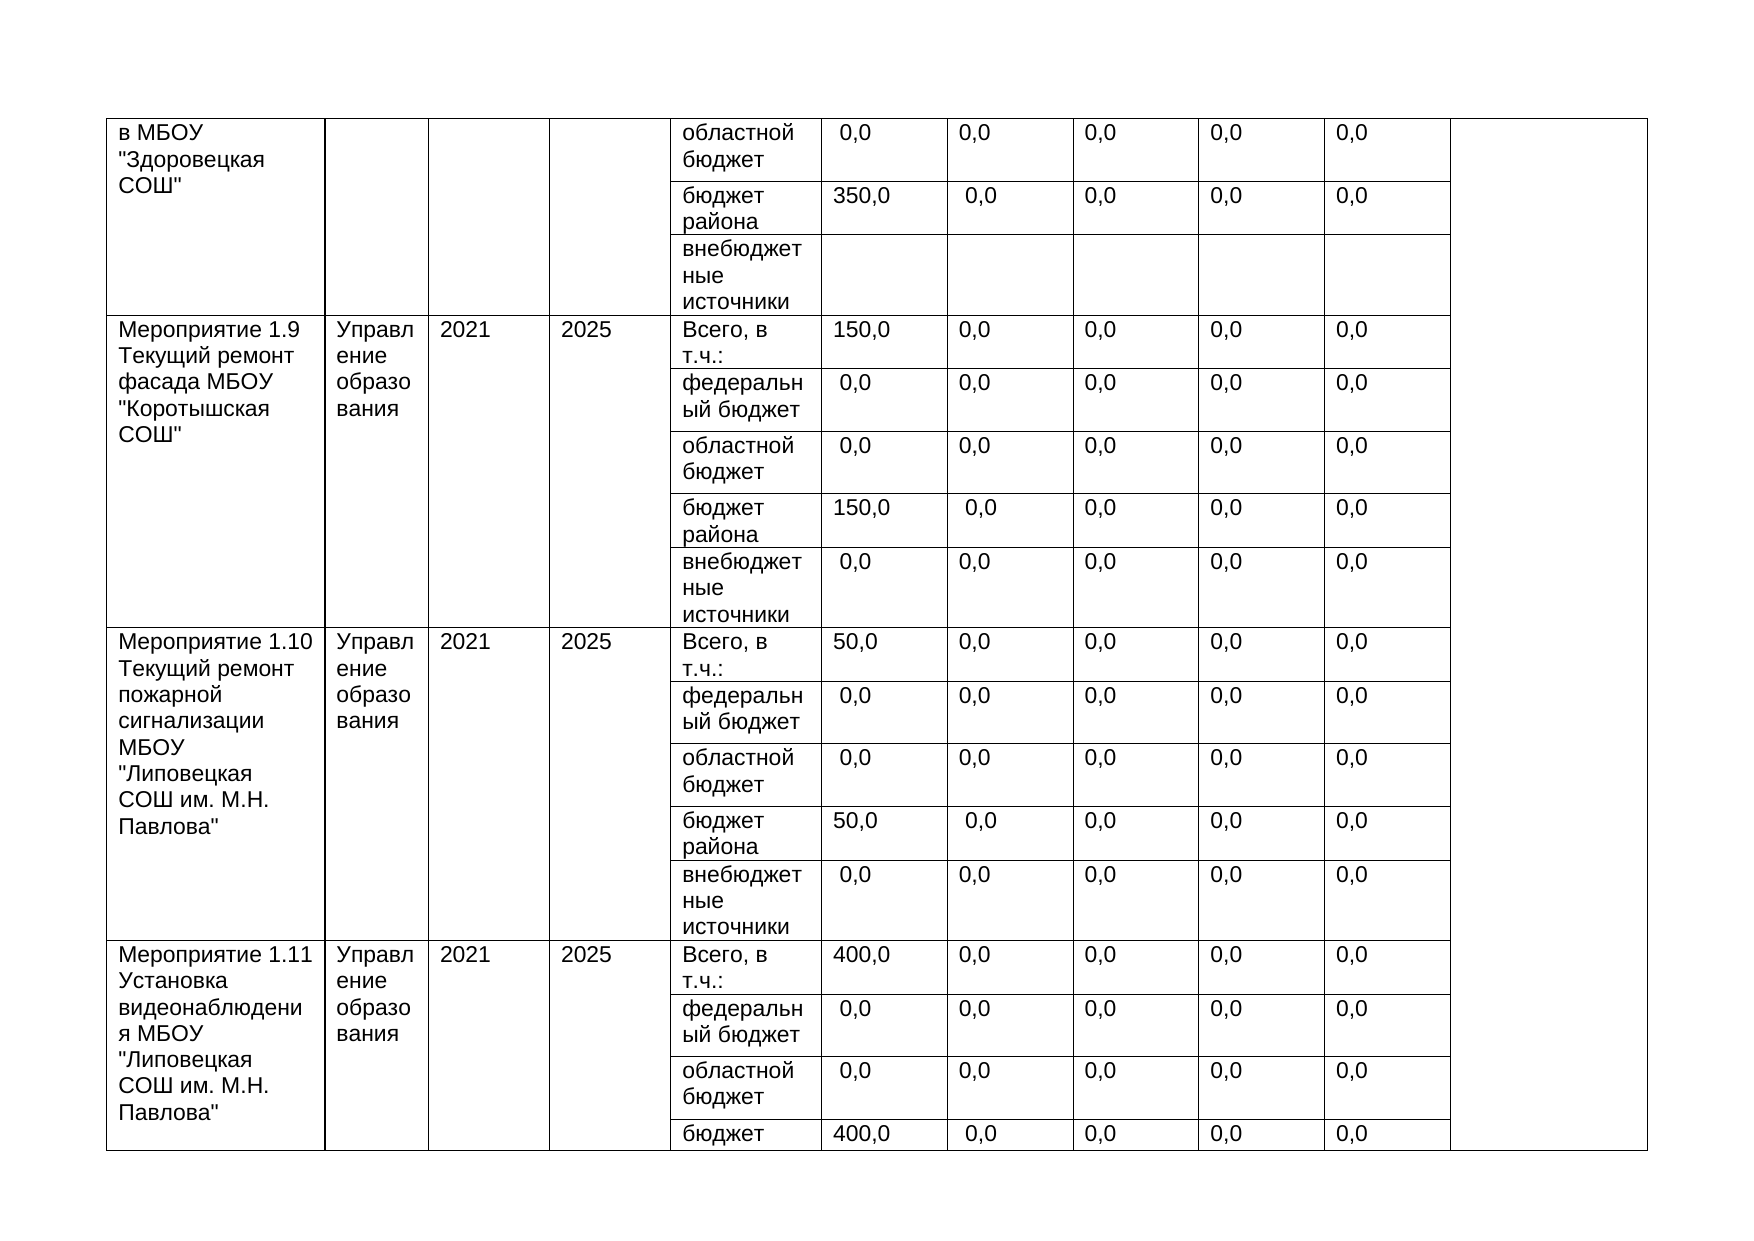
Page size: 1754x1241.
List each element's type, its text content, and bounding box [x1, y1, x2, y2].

table_cell 0,0 [1199, 432, 1324, 493]
table_cell бюджет района [671, 807, 821, 859]
table_cell бюджет района [671, 494, 821, 547]
table_cell 0,0 [1199, 1057, 1324, 1118]
table_cell 0,0 [1074, 861, 1198, 940]
table_cell 150,0 [822, 316, 947, 368]
table_cell 0,0 [1199, 861, 1324, 940]
table_cell 0,0 [1199, 316, 1324, 368]
table_cell 0,0 [948, 369, 1073, 431]
table_cell 0,0 [1074, 1057, 1198, 1118]
table_cell 0,0 [1325, 182, 1450, 234]
table_cell 0,0 [822, 744, 947, 806]
table_cell 0,0 [822, 995, 947, 1056]
table_cell 0,0 [822, 1057, 947, 1118]
table_cell [1199, 235, 1324, 314]
table_cell 0,0 [1325, 628, 1450, 681]
table_cell Всего, в т.ч.: [671, 316, 821, 368]
table_cell 0,0 [1074, 369, 1198, 431]
table_cell Управление образования [326, 316, 428, 627]
table_cell 0,0 [1199, 494, 1324, 547]
table_cell 0,0 [822, 432, 947, 493]
table_cell Мероприятие 1.11 Установка видеонаблюдения МБОУ "Липовецкая СОШ им. М.Н. Павлова" [107, 941, 324, 1150]
table_cell 2021 [429, 941, 549, 1150]
table_cell 0,0 [948, 1057, 1073, 1118]
table_cell [948, 235, 1073, 314]
table_cell 0,0 [1325, 682, 1450, 743]
table_cell областной бюджет [671, 744, 821, 806]
table_cell 0,0 [1074, 182, 1198, 234]
table_cell 0,0 [1074, 316, 1198, 368]
table_cell внебюджетные источники [671, 548, 821, 627]
table_cell 2025 [550, 316, 670, 627]
table_cell 0,0 [1325, 941, 1450, 993]
table_cell 0,0 [1074, 432, 1198, 493]
table_cell федеральный бюджет [671, 369, 821, 431]
table_cell 0,0 [948, 548, 1073, 627]
table_cell федеральный бюджет [671, 682, 821, 743]
table_cell 0,0 [1074, 628, 1198, 681]
table_cell Мероприятие 1.10 Текущий ремонт пожарной сигнализации МБОУ "Липовецкая СОШ им. М.Н. Павлова" [107, 628, 324, 940]
table_cell 0,0 [1325, 1057, 1450, 1118]
table_cell 0,0 [1325, 861, 1450, 940]
table_cell 0,0 [1074, 548, 1198, 627]
table_cell 0,0 [1074, 1120, 1198, 1150]
table_cell 0,0 [1074, 807, 1198, 859]
table_cell 2021 [429, 316, 549, 627]
table_cell 0,0 [1199, 941, 1324, 993]
table_cell внебюджетные источники [671, 861, 821, 940]
table_cell 0,0 [948, 1120, 1073, 1150]
table_cell 400,0 [822, 941, 947, 993]
table_cell 0,0 [1325, 744, 1450, 806]
table_cell 0,0 [822, 861, 947, 940]
table_cell 0,0 [1074, 682, 1198, 743]
table_cell 2021 [429, 628, 549, 940]
table_cell 400,0 [822, 1120, 947, 1150]
table_cell 0,0 [948, 744, 1073, 806]
table_cell 0,0 [948, 682, 1073, 743]
table_cell Управление образования [326, 941, 428, 1150]
table_cell 150,0 [822, 494, 947, 547]
table_cell 0,0 [1199, 182, 1324, 234]
table_cell 2025 [550, 628, 670, 940]
table_cell бюджет района [671, 182, 821, 234]
table_cell 0,0 [1199, 1120, 1324, 1150]
table_cell 0,0 [1199, 548, 1324, 627]
table_cell 0,0 [948, 995, 1073, 1056]
table_cell 0,0 [948, 941, 1073, 993]
table_cell 0,0 [1199, 995, 1324, 1056]
table_cell 0,0 [1199, 628, 1324, 681]
table_cell 0,0 [1325, 316, 1450, 368]
table_cell 0,0 [948, 807, 1073, 859]
table_cell 350,0 [822, 182, 947, 234]
table_cell 0,0 [1074, 995, 1198, 1056]
table_cell 0,0 [948, 494, 1073, 547]
table_cell бюджет района [671, 1120, 821, 1150]
table_cell внебюджетные источники [671, 235, 821, 314]
table_cell 0,0 [1325, 548, 1450, 627]
table_cell областной бюджет [671, 432, 821, 493]
table_cell 2025 [550, 941, 670, 1150]
table_cell [822, 235, 947, 314]
table_cell 0,0 [1074, 494, 1198, 547]
table_cell 50,0 [822, 807, 947, 859]
table_cell федеральный бюджет [671, 995, 821, 1056]
table_cell 0,0 [1325, 432, 1450, 493]
table_cell 0,0 [1074, 119, 1198, 181]
table_cell [1074, 235, 1198, 314]
table_cell 0,0 [948, 432, 1073, 493]
table_cell 0,0 [1199, 807, 1324, 859]
table_cell 0,0 [822, 119, 947, 181]
table_cell 0,0 [1325, 494, 1450, 547]
table_cell 0,0 [1074, 744, 1198, 806]
table_cell 0,0 [1325, 995, 1450, 1056]
table_cell 0,0 [948, 316, 1073, 368]
table_cell 0,0 [948, 628, 1073, 681]
table_cell [1325, 235, 1450, 314]
table_cell 0,0 [1199, 744, 1324, 806]
table_cell 0,0 [822, 682, 947, 743]
table_cell 0,0 [1325, 119, 1450, 181]
table_cell Всего, в т.ч.: [671, 628, 821, 681]
table_cell 0,0 [1199, 369, 1324, 431]
table_cell 0,0 [948, 861, 1073, 940]
table_cell Всего, в т.ч.: [671, 941, 821, 993]
table_cell Мероприятие 1.9 Текущий ремонт фасада МБОУ "Коротышская СОШ" [107, 316, 324, 627]
table_cell 0,0 [1325, 1120, 1450, 1150]
table_cell 0,0 [1325, 807, 1450, 859]
table_cell 0,0 [1074, 941, 1198, 993]
table_cell областной бюджет [671, 1057, 821, 1118]
table_cell 0,0 [948, 119, 1073, 181]
table_cell 0,0 [1199, 119, 1324, 181]
table_cell 0,0 [1199, 682, 1324, 743]
table_cell 50,0 [822, 628, 947, 681]
table_cell 0,0 [1325, 369, 1450, 431]
table_cell областной бюджет [671, 119, 821, 181]
table_cell 0,0 [822, 369, 947, 431]
table_cell Управление образования [326, 628, 428, 940]
table_cell 0,0 [822, 548, 947, 627]
table_cell 0,0 [948, 182, 1073, 234]
